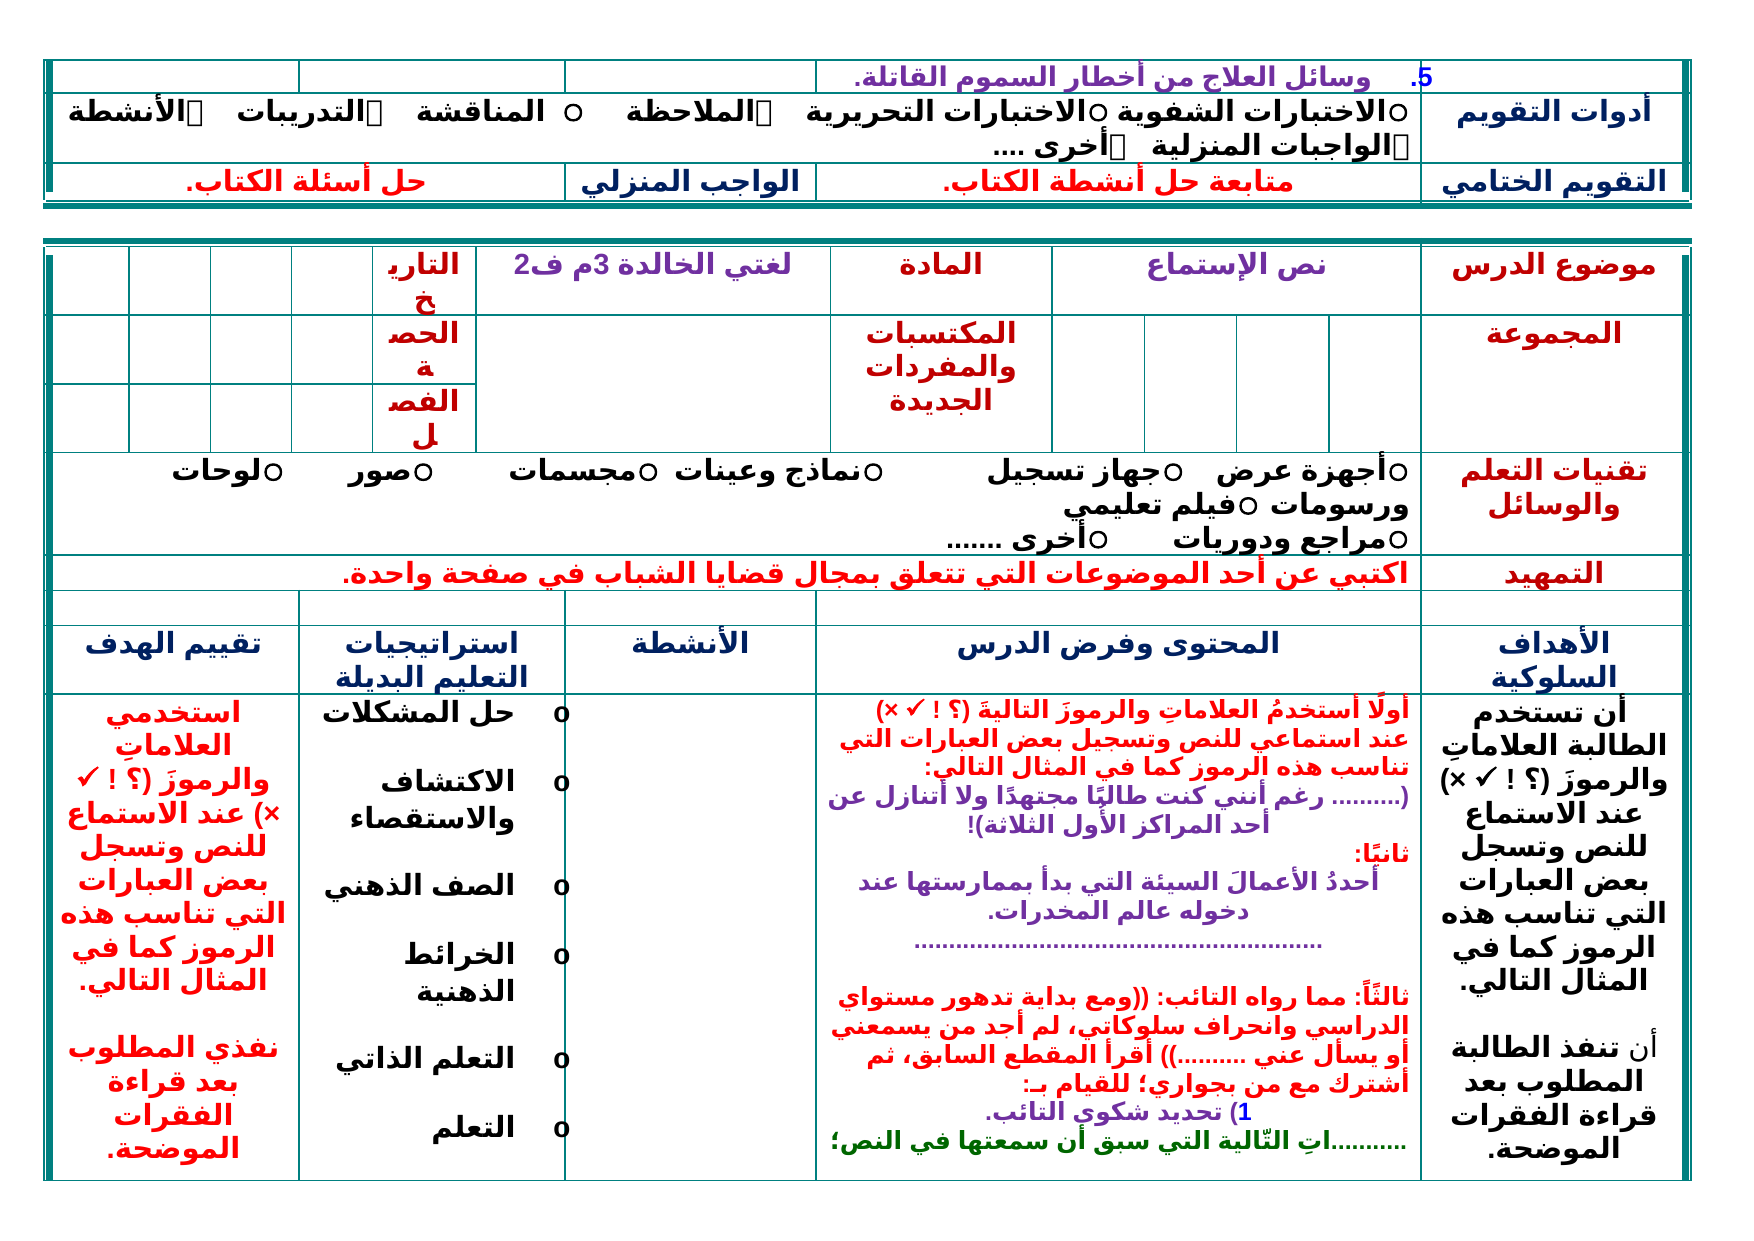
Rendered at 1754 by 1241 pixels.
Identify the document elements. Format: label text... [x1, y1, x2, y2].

table_cell المجموعة [1422, 316, 1682, 452]
table_cell [477, 316, 830, 452]
table_cell الأهداف السلوكية [1422, 626, 1682, 693]
table_header [130, 247, 210, 314]
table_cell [300, 695, 564, 1179]
table_cell [211, 316, 291, 383]
table_cell متابعة حل أنشطة الكتاب. [817, 164, 1420, 200]
table_cell الأنشطة [566, 626, 815, 693]
table_cell الاختبارات الشفوية الاختبارات التحريرية الملاحظة المناقشة التدريبات الأنشطة الواجبات المنزلية أخرى .... [53, 94, 1420, 162]
table_cell [566, 695, 815, 1179]
table_cell تقييم الهدف [53, 626, 298, 693]
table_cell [817, 61, 1420, 92]
table_cell الواجب المنزلي [566, 164, 815, 200]
table_cell حل أسئلة الكتاب. [48, 164, 564, 200]
table_cell [211, 385, 291, 452]
table_header [292, 247, 372, 314]
table_cell [1237, 316, 1328, 452]
table_cell استراتيجيات التعليم البديلة [300, 626, 564, 693]
table_header [211, 247, 291, 314]
table_header نص الإستماع [1053, 247, 1420, 314]
table_cell [1422, 591, 1682, 624]
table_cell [1422, 695, 1682, 1179]
table_cell المكتسبات والمفردات الجديدة [831, 316, 1051, 452]
table_cell [292, 316, 372, 383]
table_cell [130, 316, 210, 383]
table_cell [130, 385, 210, 452]
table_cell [53, 695, 298, 1179]
table_header المادة [831, 247, 1051, 314]
table_cell الفصل [373, 385, 475, 452]
table_cell أدوات التقويم [1422, 94, 1682, 162]
table_cell المحتوى وفرض الدرس [817, 626, 1420, 693]
table_header [48, 247, 128, 314]
table_cell [1145, 316, 1236, 452]
table_cell [1053, 316, 1144, 452]
table_cell الحصة [373, 316, 475, 383]
table_cell اكتبي عن أحد الموضوعات التي تتعلق بمجال قضايا الشباب في صفحة واحدة. [53, 556, 1420, 589]
table_header لغتي الخالدة 3م ف2 [477, 247, 830, 314]
table_cell [1330, 316, 1420, 452]
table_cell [817, 695, 1420, 1179]
table_cell [566, 591, 815, 624]
table_cell [300, 591, 564, 624]
table_cell [53, 591, 298, 624]
table_cell [817, 591, 1420, 624]
table_cell التقويم الختامي [1422, 164, 1687, 200]
table_cell [292, 385, 372, 452]
table_cell تقنيات التعلم والوسائل [1422, 453, 1682, 554]
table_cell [300, 61, 564, 92]
table_header موضوع الدرس [1422, 247, 1687, 314]
table_cell [53, 385, 128, 452]
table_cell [1422, 61, 1682, 92]
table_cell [53, 61, 298, 92]
table_cell أجهزة عرض جهاز تسجيل نماذج وعينات مجسمات صور لوحات ورسومات فيلم تعليمي مراجع ودوريات أخرى ....... [53, 453, 1420, 554]
table_cell التمهيد [1422, 556, 1682, 589]
table_cell [566, 61, 815, 92]
table_header التاريخ [373, 247, 475, 314]
table_cell [53, 316, 128, 383]
